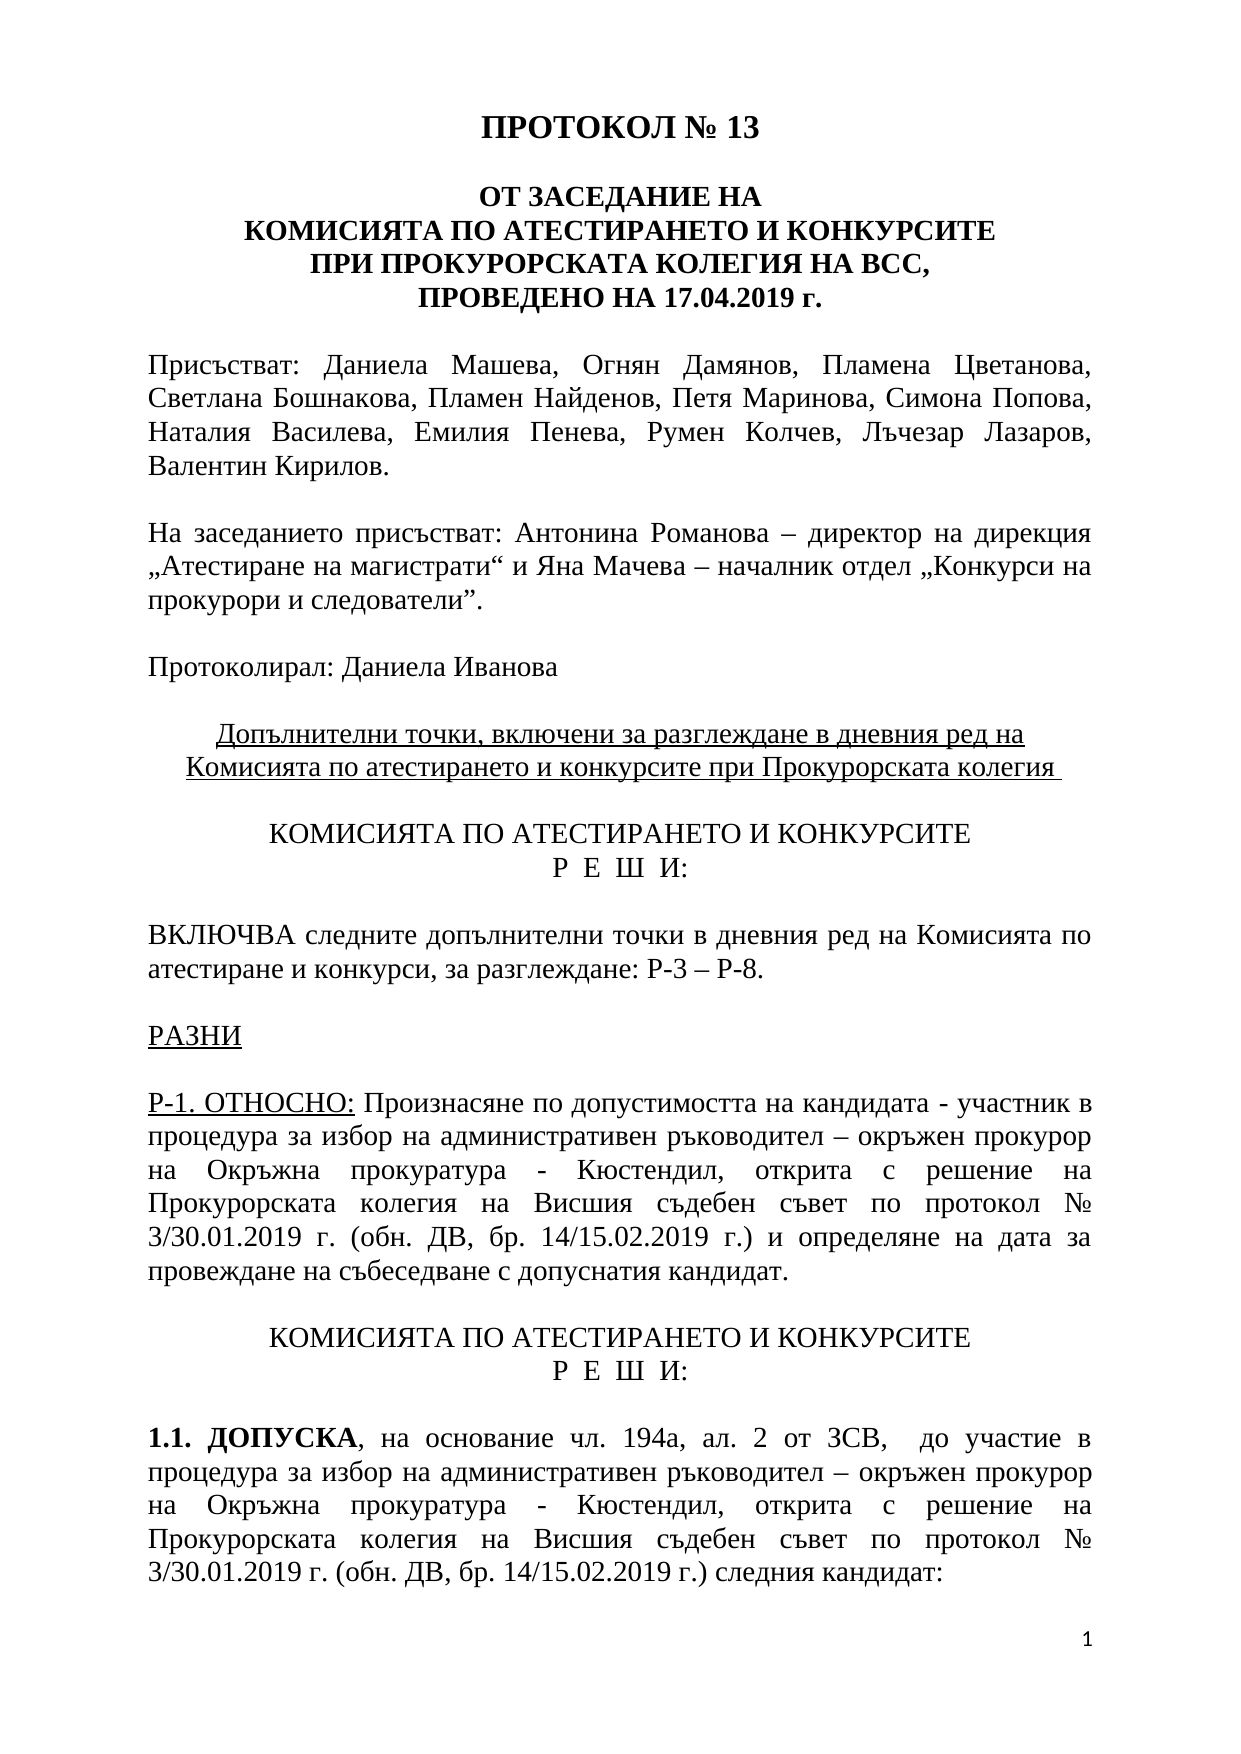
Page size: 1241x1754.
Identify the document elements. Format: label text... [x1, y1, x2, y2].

text КОМИСИЯТА ПО АТЕСТИРАНЕТО И КОНКУРСИТЕ [148, 817, 1093, 850]
text ПРОТОКОЛ № 13 [148, 107, 1093, 146]
text Р Е Ш И: [148, 1353, 1093, 1387]
text КОМИСИЯТА ПО АТЕСТИРАНЕТО И КОНКУРСИТЕ [148, 213, 1093, 246]
text ПРИ ПРОКУРОРСКАТА КОЛЕГИЯ НА ВСС, [148, 246, 1093, 280]
text 1.1. ДОПУСКА, на основание чл. 194а, ал. 2 от ЗСВ, до участие в процедура за избор на административен ръководител – окръжен прокурор на Окръжна прокуратура - Кюстендил, открита с решение на Прокурорската колегия на Висшия съдебен съвет по протокол № 3/30.01.2019 г. (обн. ДВ, бр. 14/15.02.2019 г.) следния кандидат: [148, 1420, 1093, 1588]
text Допълнителни точки, включени за разглеждане в дневния ред на Комисията по атестирането и конкурсите при Прокурорската колегия [148, 716, 1093, 783]
text ОТ ЗАСЕДАНИЕ НА [148, 179, 1093, 213]
text Р-1. ОТНОСНО: Произнасяне по допустимостта на кандидата - участник в процедура за избор на административен ръководител – окръжен прокурор на Окръжна прокуратура - Кюстендил, открита с решение на Прокурорската колегия на Висшия съдебен съвет по протокол № 3/30.01.2019 г. (обн. ДВ, бр. 14/15.02.2019 г.) и определяне на дата за провеждане на събеседване с допуснатия кандидат. [148, 1085, 1093, 1286]
text На заседанието присъстват: Антонина Романова – директор на дирекция „Атестиране на магистрати“ и Яна Мачева – началник отдел „Конкурси на прокурори и следователи”. [148, 515, 1093, 615]
text ВКЛЮЧВА следните допълнителни точки в дневния ред на Комисията по атестиране и конкурси, за разглеждане: Р-3 – Р-8. [148, 917, 1093, 984]
text РАЗНИ [148, 1018, 1093, 1051]
text Протоколирал: Даниела Иванова [148, 649, 1093, 682]
text Р Е Ш И: [148, 850, 1093, 884]
text Присъстват: Даниела Машева, Огнян Дамянов, Пламена Цветанова, Светлана Бошнакова, Пламен Найденов, Петя Маринова, Симона Попова, Наталия Василева, Емилия Пенева, Румен Колчев, Лъчезар Лазаров, Валентин Кирилов. [148, 347, 1093, 481]
text ПРОВЕДЕНО НА 17.04.2019 г. [148, 280, 1093, 313]
text КОМИСИЯТА ПО АТЕСТИРАНЕТО И КОНКУРСИТЕ [148, 1320, 1093, 1353]
